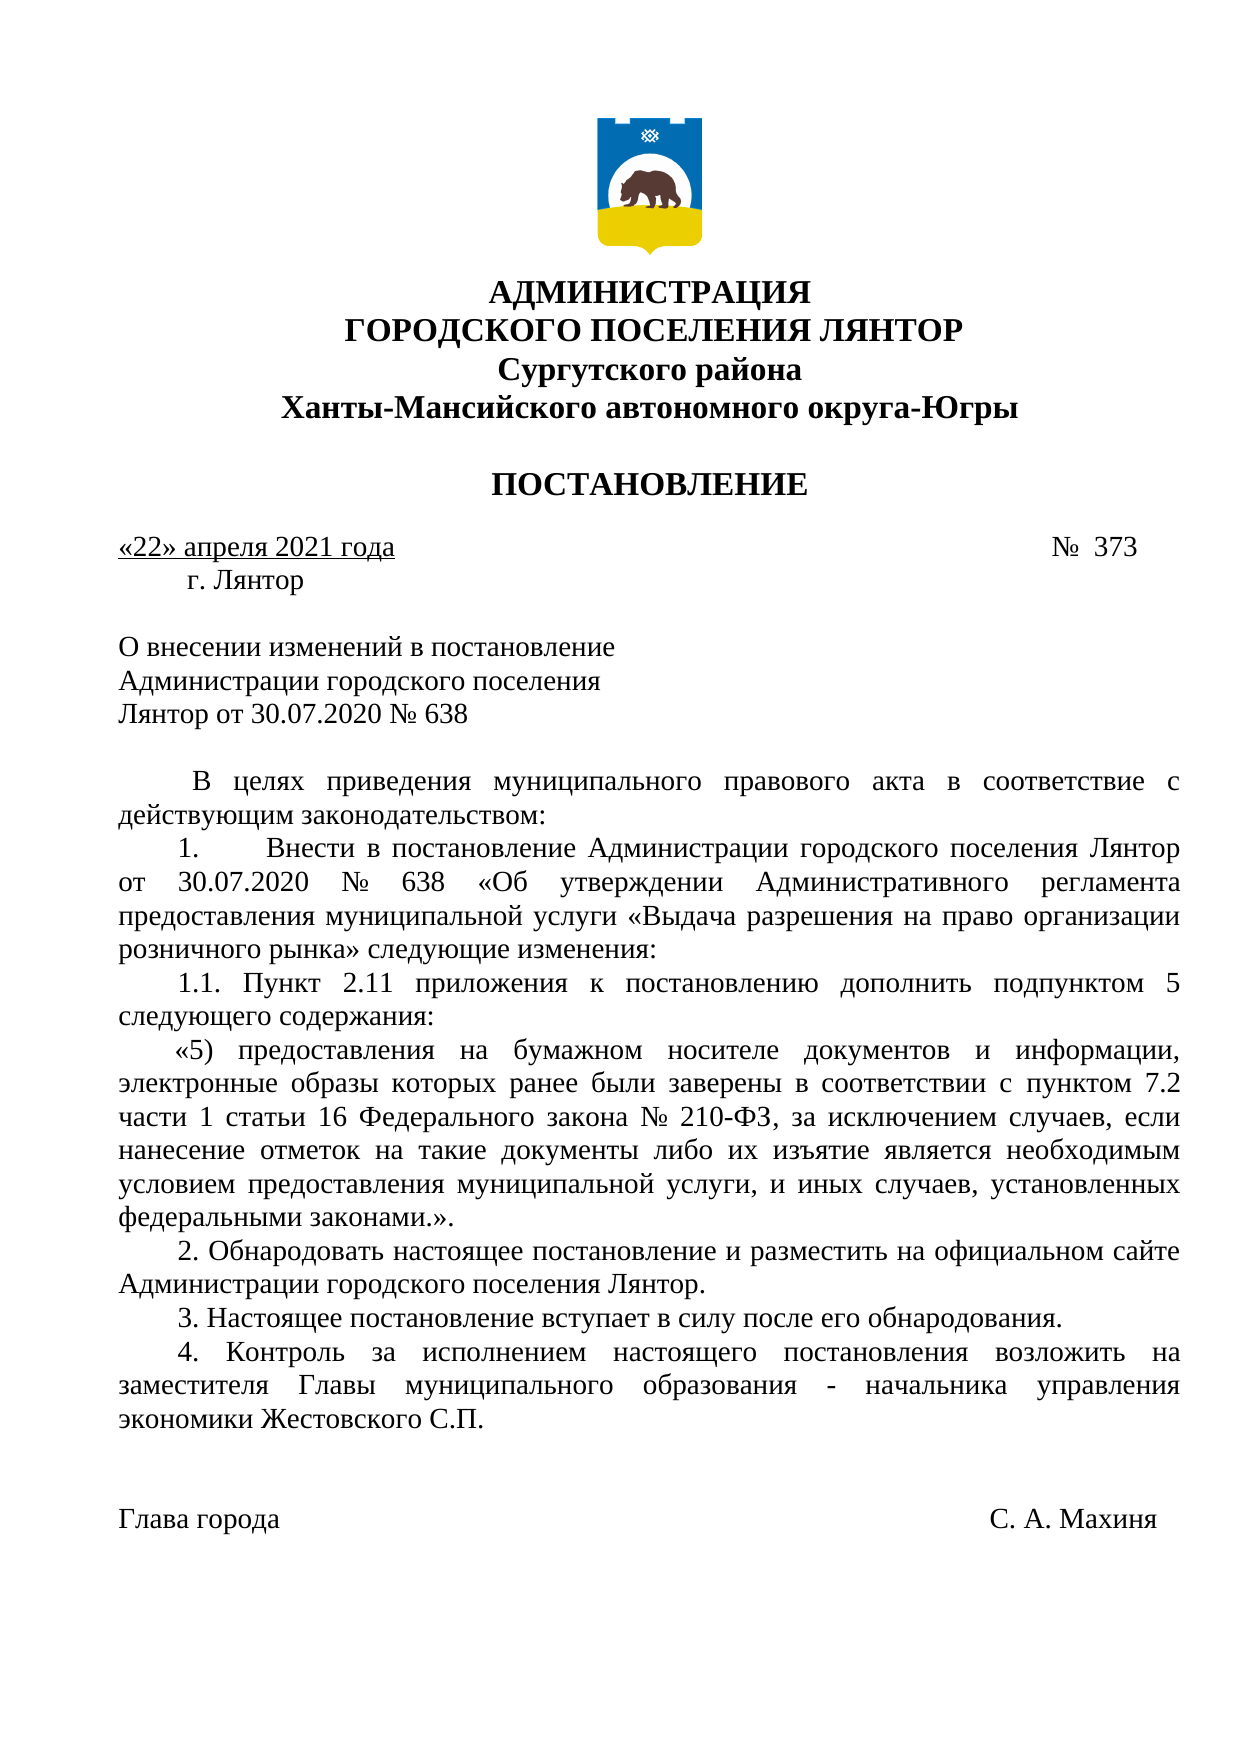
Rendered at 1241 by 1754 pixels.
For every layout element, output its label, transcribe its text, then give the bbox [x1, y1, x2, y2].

text АДМИНИСТРАЦИЯ [118, 272, 1181, 311]
text ГОРОДСКОГО ПОСЕЛЕНИЯ ЛЯНТОР [118, 311, 1181, 349]
text ПОСТАНОВЛЕНИЕ [118, 464, 1181, 502]
text 3. Настоящее постановление вступает в силу после его обнародования. [118, 1300, 1181, 1334]
text «5) предоставления на бумажном носителе документов и информации, электронные образы которых ранее были заверены в соответствии с пунктом 7.2 части 1 статьи 16 Федерального закона № 210-ФЗ, за исключением случаев, если нанесение отметок на такие документы либо их изъятие является необходимым условием предоставления муниципальной услуги, и иных случаев, установленных федеральными законами.». [118, 1032, 1181, 1233]
text 1. Внести в постановление Администрации городского поселения Лянтор от 30.07.2020 № 638 «Об утверждении Административного регламента предоставления муниципальной услуги «Выдача разрешения на право организации розничного рынка» следующие изменения: [118, 831, 1181, 965]
text «22» апреля 2021 года № 373 [118, 529, 1181, 562]
text г. Лянтор [118, 562, 1181, 596]
text Ханты-Мансийского автономного округа-Югры [118, 387, 1181, 426]
text 4. Контроль за исполнением настоящего постановления возложить на заместителя Главы муниципального образования - начальника управления экономики Жестовского С.П. [118, 1334, 1181, 1434]
text 1.1. Пункт 2.11 приложения к постановлению дополнить подпунктом 5 следующего содержания: [118, 965, 1181, 1032]
text В целях приведения муниципального правового акта в соответствие с действующим законодательством: [118, 763, 1181, 831]
text Глава города С. А. Махиня [118, 1501, 1181, 1535]
text 2. Обнародовать настоящее постановление и разместить на официальном сайте Администрации городского поселения Лянтор. [118, 1233, 1181, 1300]
text О внесении изменений в постановление Администрации городского поселения Лянтор от 30.07.2020 № 638 [118, 629, 620, 730]
text Сургутского района [118, 349, 1181, 387]
